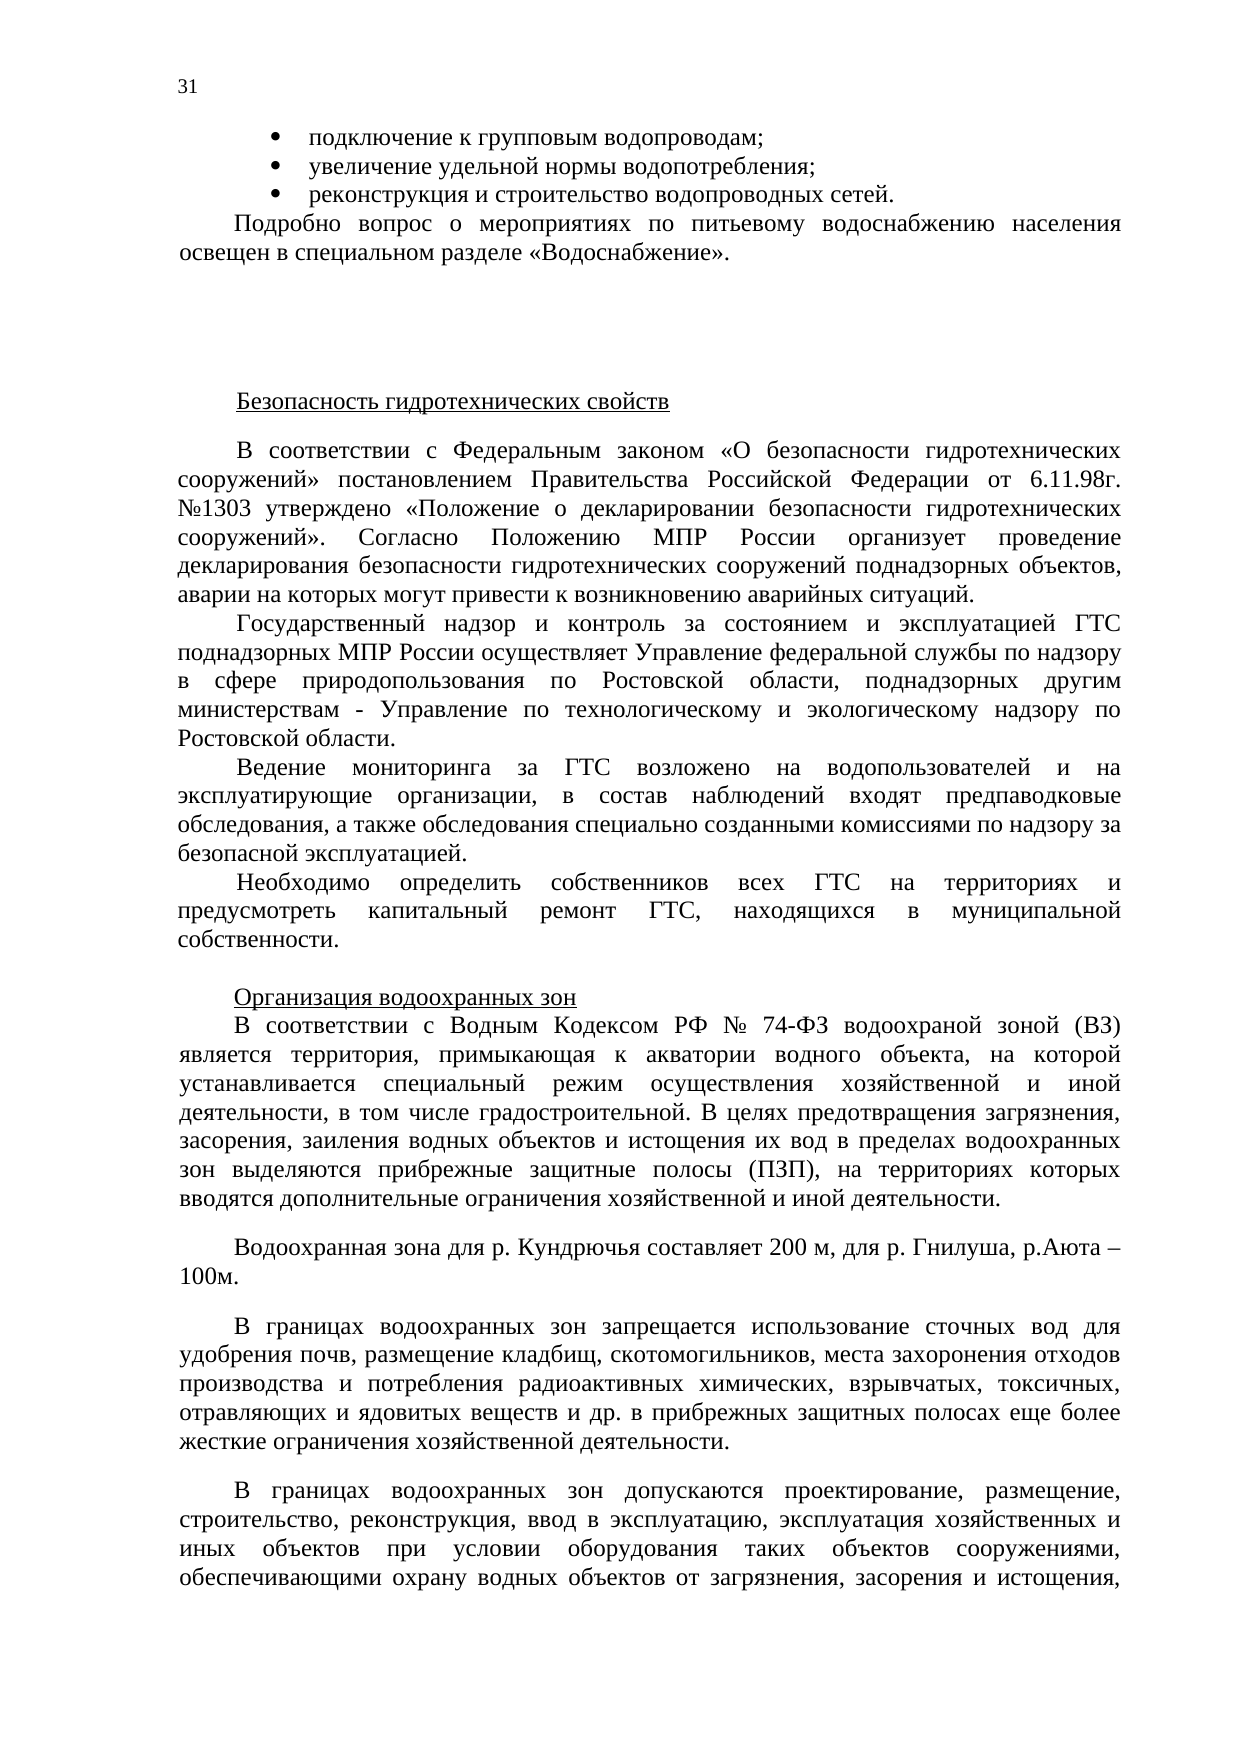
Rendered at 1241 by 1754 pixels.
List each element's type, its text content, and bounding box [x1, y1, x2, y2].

text Подробно вопрос о мероприятиях по питьевому водоснабжению населения освещен в специальном разделе «Водоснабжение». [179, 208, 1122, 266]
list увеличение удельной нормы водопотребления; [271, 151, 1122, 179]
text Безопасность гидротехнических свойств [177, 386, 1122, 414]
text В соответствии с Федеральным законом «О безопасности гидротехнических сооружений» постановлением Правительства Российской Федерации от 6.11.98г. №1303 утверждено «Положение о декларировании безопасности гидротехнических сооружений». Согласно Положению МПР России организует проведение декларирования безопасности гидротехнических сооружений поднадзорных объектов, аварии на которых могут привести к возникновению аварийных ситуаций. [177, 435, 1122, 608]
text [179, 1475, 1122, 1590]
text Водоохранная зона для р. Кундрючья составляет , для р. Гнилуша, р.Аюта – 100м. [179, 1232, 1122, 1290]
text Организация водоохранных зон [179, 982, 1122, 1010]
text Ведение мониторинга за ГТС возложено на водопользователей и на эксплуатирующие организации, в состав наблюдений входят предпаводковые обследования, а также обследования специально созданными комиссиями по надзору за безопасной эксплуатацией. [177, 752, 1122, 867]
text Государственный надзор и контроль за состоянием и эксплуатацией ГТС поднадзорных МПР России осуществляет Управление федеральной службы по надзору в сфере природопользования по Ростовской области, поднадзорных другим министерствам - Управление по технологическому и экологическому надзору по Ростовской области. [177, 608, 1122, 752]
list подключение к групповым водопроводам; [271, 122, 1122, 151]
text Необходимо определить собственников всех ГТС на территориях и предусмотреть капитальный ремонт ГТС, находящихся в муниципальной собственности. [177, 867, 1122, 953]
text В границах водоохранных зон запрещается использование сточных вод для удобрения почв, размещение кладбищ, скотомогильников, места захоронения отходов производства и потребления радиоактивных химических, взрывчатых, токсичных, отравляющих и ядовитых веществ и др. в прибрежных защитных полосах еще более жесткие ограничения хозяйственной деятельности. [179, 1311, 1122, 1454]
list реконструкция и строительство водопроводных сетей. [271, 179, 1122, 208]
text В соответствии с Водным Кодексом РФ № 74-ФЗ водоохраной зоной (ВЗ) является территория, примыкающая к акватории водного объекта, на которой устанавливается специальный режим осуществления хозяйственной и иной деятельности, в том числе градостроительной. В целях предотвращения загрязнения, засорения, заиления водных объектов и истощения их вод в пределах водоохранных зон выделяются прибрежные защитные полосы (ПЗП), на территориях которых вводятся дополнительные ограничения хозяйственной и иной деятельности. [179, 1010, 1122, 1212]
